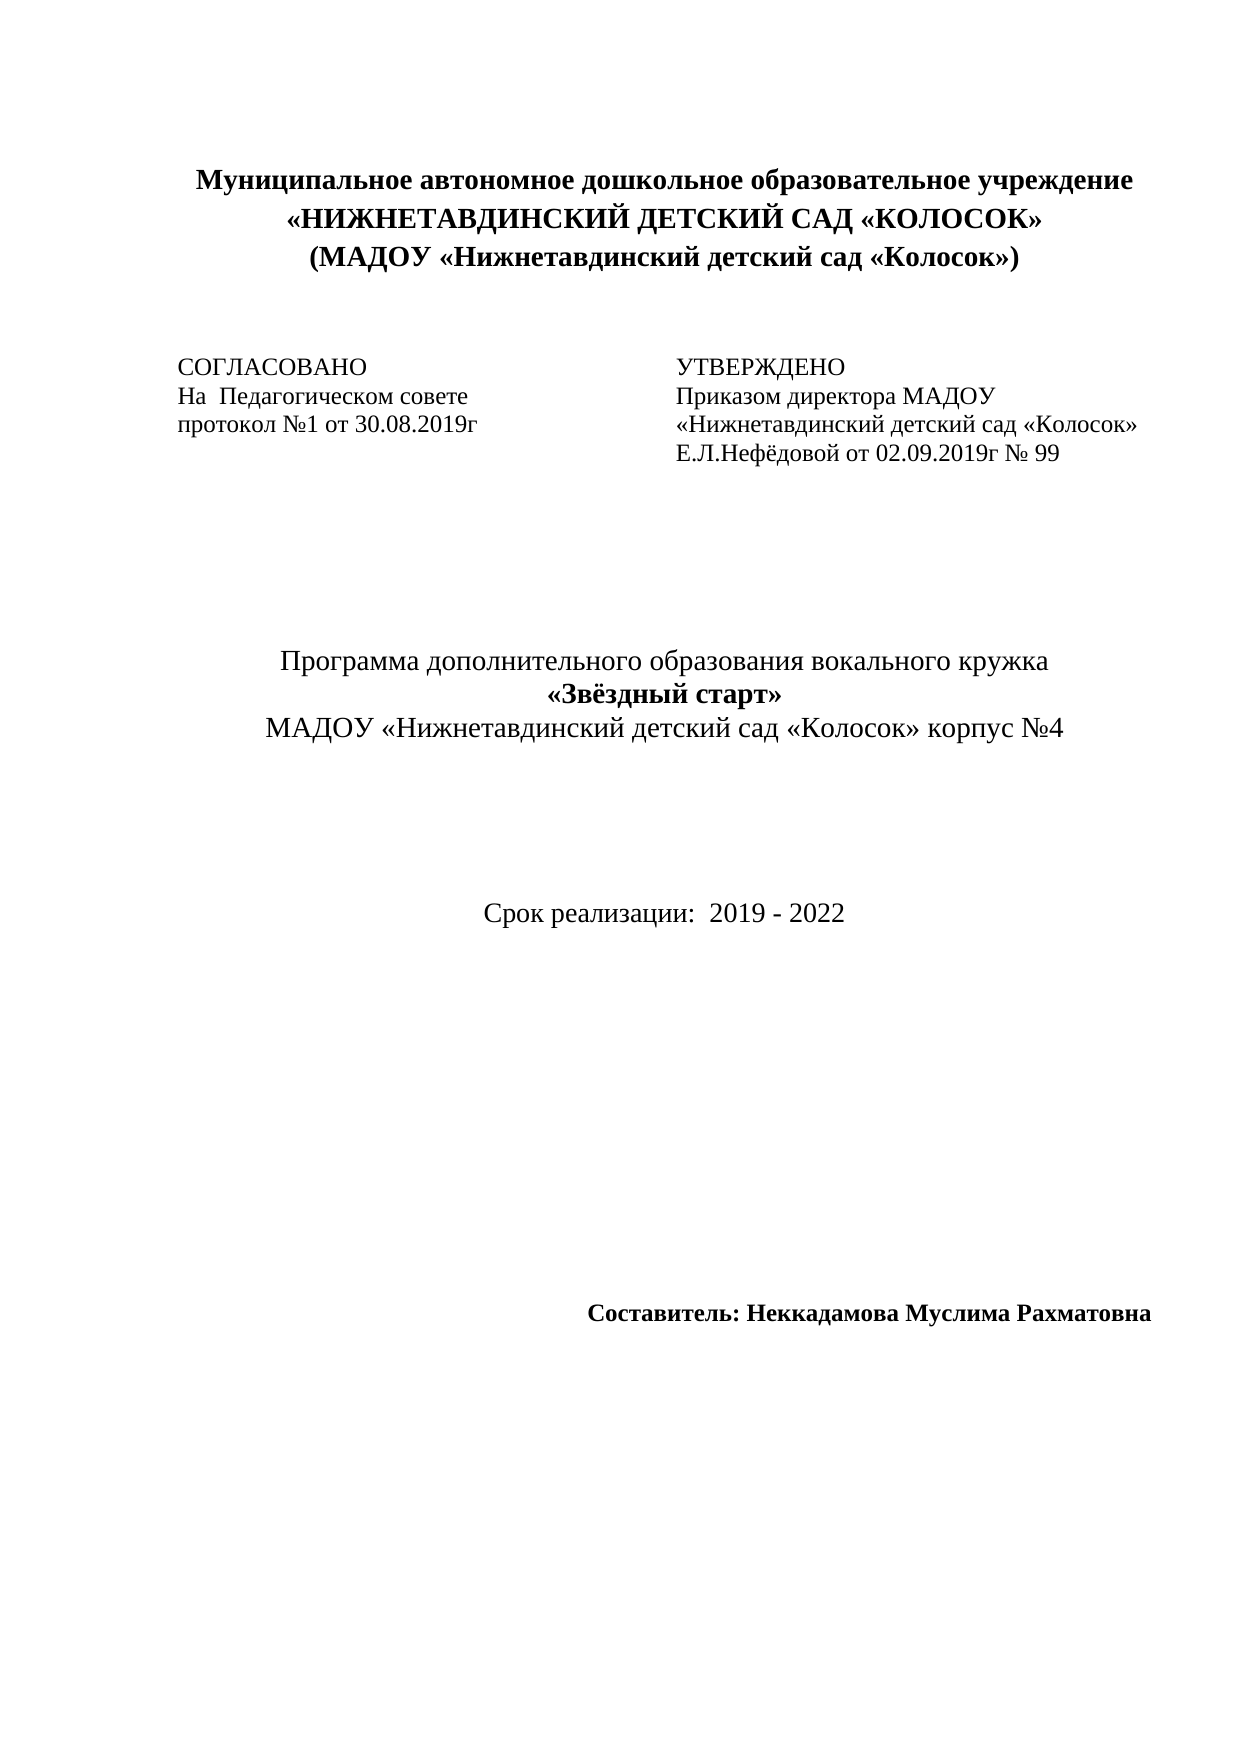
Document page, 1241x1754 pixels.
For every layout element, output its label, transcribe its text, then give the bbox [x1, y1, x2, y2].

text Программа дополнительного образования вокального кружка [177, 643, 1152, 676]
text МАДОУ «Нижнетавдинский детский сад «Колосок» корпус №4 [177, 710, 1152, 743]
table_header СОГЛАСОВАНО На Педагогическом совете протокол №1 от 30.08.2019г [166, 352, 664, 467]
table_header УТВЕРЖДЕНО Приказом директора МАДОУ «Нижнетавдинский детский сад «Колосок» Е.Л.Нефёдовой от 02.09.2019г № 99 [664, 352, 1163, 467]
text «Звёздный старт» [177, 676, 1152, 710]
text (МАДОУ «Нижнетавдинский детский сад «Колосок») [177, 239, 1152, 273]
text Муниципальное автономное дошкольное образовательное учреждение «НИЖНЕТАВДИНСКИЙ ДЕТСКИЙ САД «КОЛОСОК» [177, 162, 1152, 234]
text Составитель: Неккадамова Муслима Рахматовна [177, 1296, 1152, 1327]
text Срок реализации: 2019 - 2022 [177, 896, 1152, 929]
